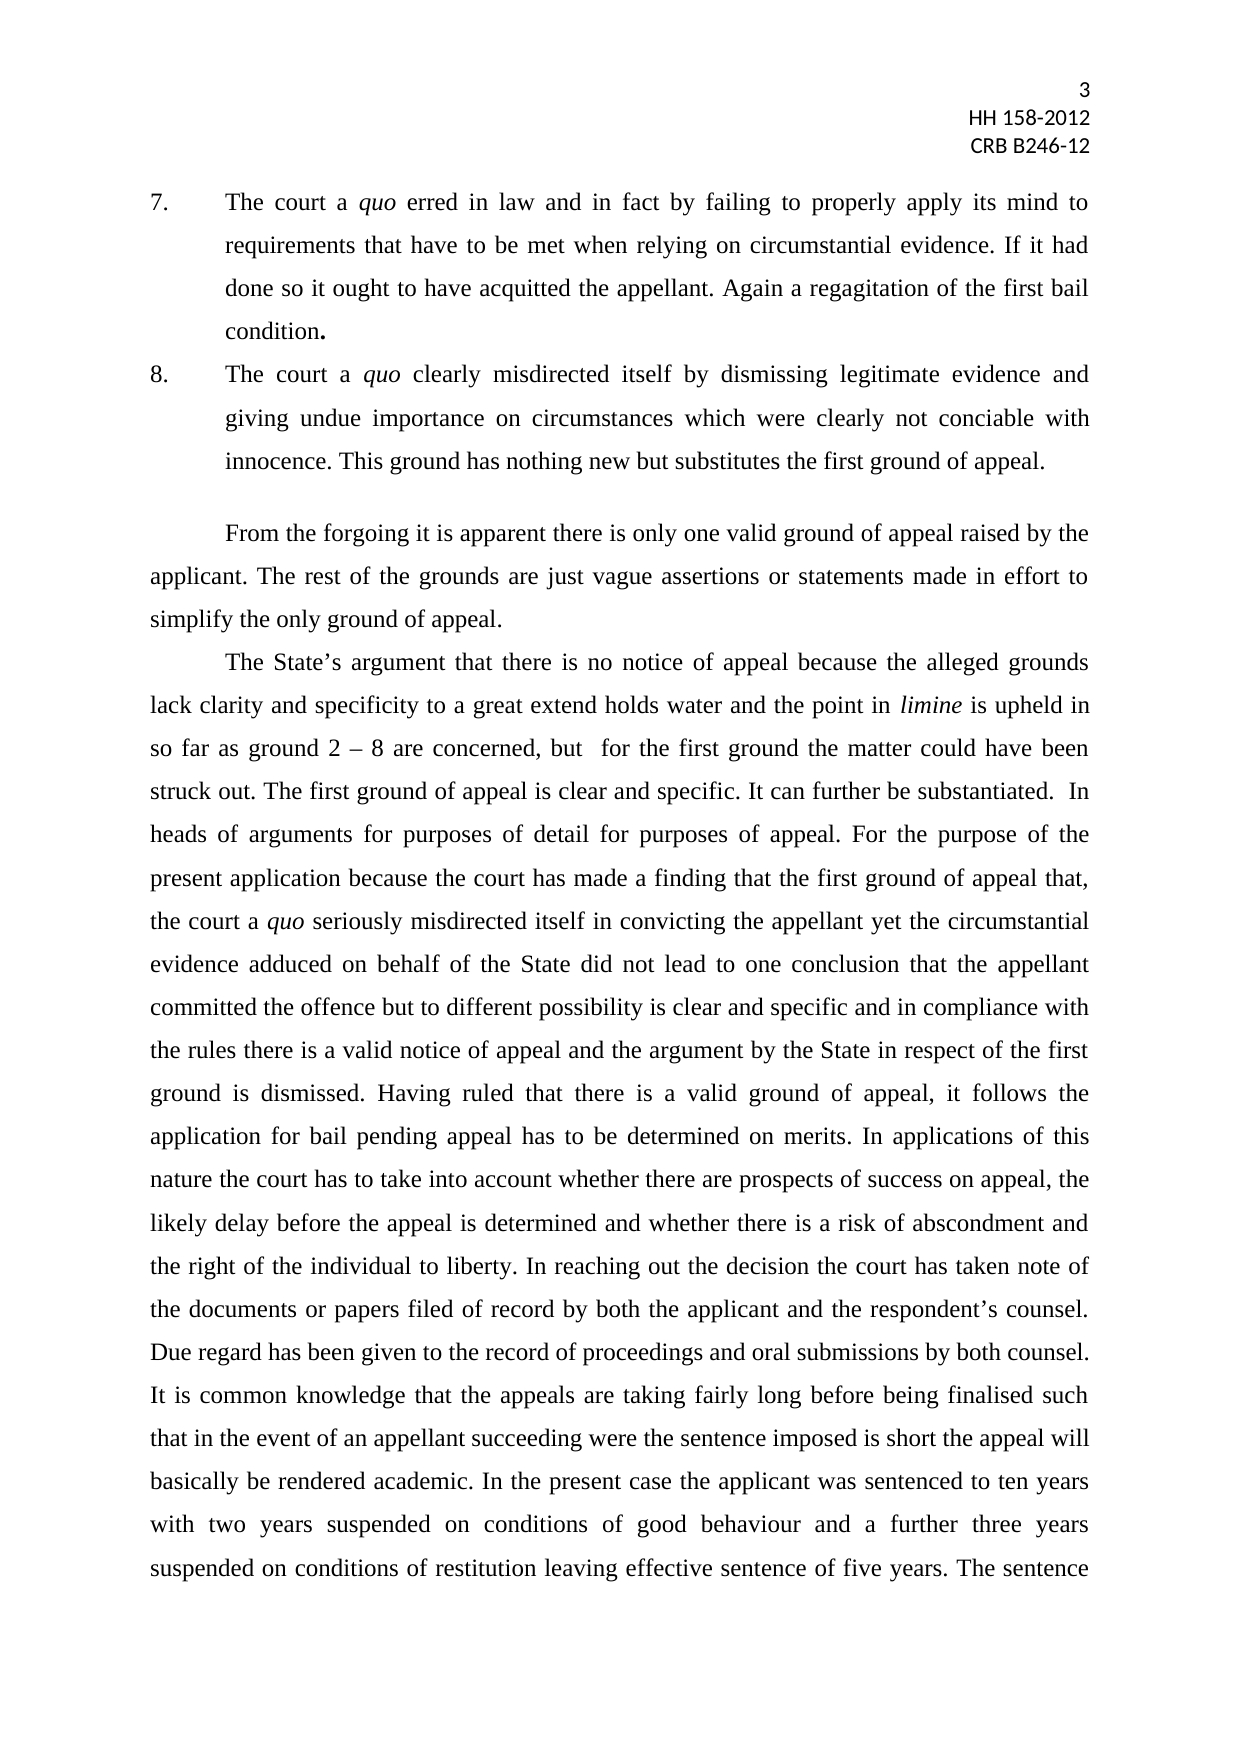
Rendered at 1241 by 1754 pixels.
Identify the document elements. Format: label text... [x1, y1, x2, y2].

text 7. The court a quo erred in law and in fact by failing to properly apply its mind to requirements that have to be met when relying on circumstantial evidence. If it had done so it ought to have acquitted the appellant. Again a regagitation of the first bail condition. [150, 187, 1090, 345]
text From the forgoing it is apparent there is only one valid ground of appeal raised by the applicant. The rest of the grounds are just vague assertions or statements made in effort to simplify the only ground of appeal. [150, 518, 1090, 633]
text 8. The court a quo clearly misdirected itself by dismissing legitimate evidence and giving undue importance on circumstances which were clearly not conciable with innocence. This ground has nothing new but substitutes the first ground of appeal. [150, 359, 1090, 474]
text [150, 647, 1090, 1581]
